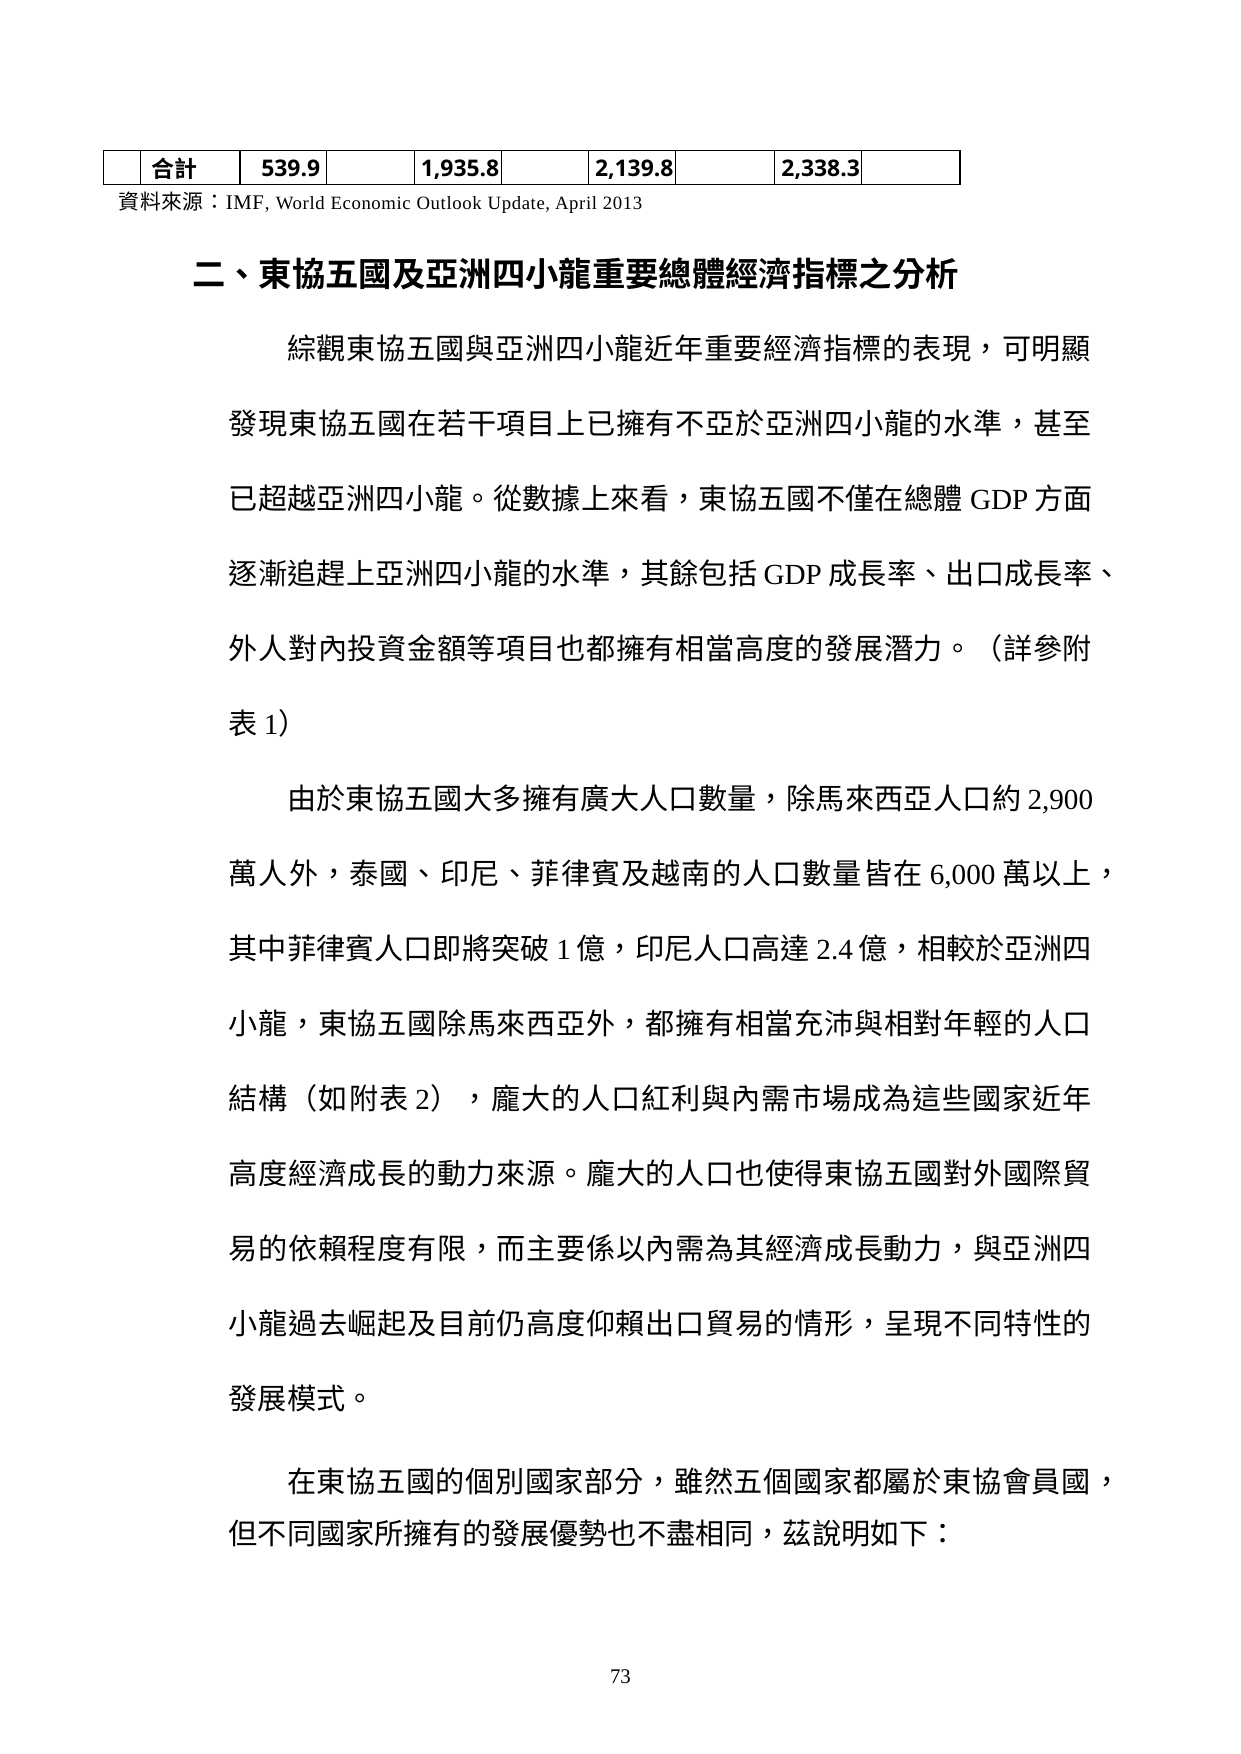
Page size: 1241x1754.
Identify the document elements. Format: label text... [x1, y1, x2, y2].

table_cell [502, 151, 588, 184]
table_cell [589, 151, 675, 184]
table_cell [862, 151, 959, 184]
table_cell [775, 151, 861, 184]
text 在東協五國的個別國家部分，雖然五個國家都屬於東協會員國，但不同國家所擁有的發展優勢也不盡相同，茲說明如下： [228, 1451, 1093, 1555]
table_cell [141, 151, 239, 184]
text 綜觀東協五國與亞洲四小龍近年重要經濟指標的表現，可明顯發現東協五國在若干項目上已擁有不亞於亞洲四小龍的水準，甚至已超越亞洲四小龍。從數據上來看，東協五國不僅在總體GDP方面逐漸追趕上亞洲四小龍的水準，其餘包括GDP 成長率、出口成長率、外人對內投資金額等項目也都擁有相當高度的發展潛力。（詳參附表1） [228, 309, 1093, 759]
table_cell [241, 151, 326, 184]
text 由於東協五國大多擁有廣大人口數量，除馬來西亞人口約2,900萬人外，泰國、印尼、菲律賓及越南的人口數量皆在6,000萬以上，其中菲律賓人口即將突破1億，印尼人口高達2.4億，相較於亞洲四小龍，東協五國除馬來西亞外，都擁有相當充沛與相對年輕的人口結構（如附表2），龐大的人口紅利與內需市場成為這些國家近年高度經濟成長的動力來源。龐大的人口也使得東協五國對外國際貿易的依賴程度有限，而主要係以內需為其經濟成長動力，與亞洲四小龍過去崛起及目前仍高度仰賴出口貿易的情形，呈現不同特性的發展模式。 [228, 759, 1093, 1434]
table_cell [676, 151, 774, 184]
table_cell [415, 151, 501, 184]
text 資料來源：IMF, World Economic Outlook Update, April 2013 [118, 185, 1048, 216]
list 東協五國及亞洲四小龍重要總體經濟指標之分析 [192, 234, 1093, 309]
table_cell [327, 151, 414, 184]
